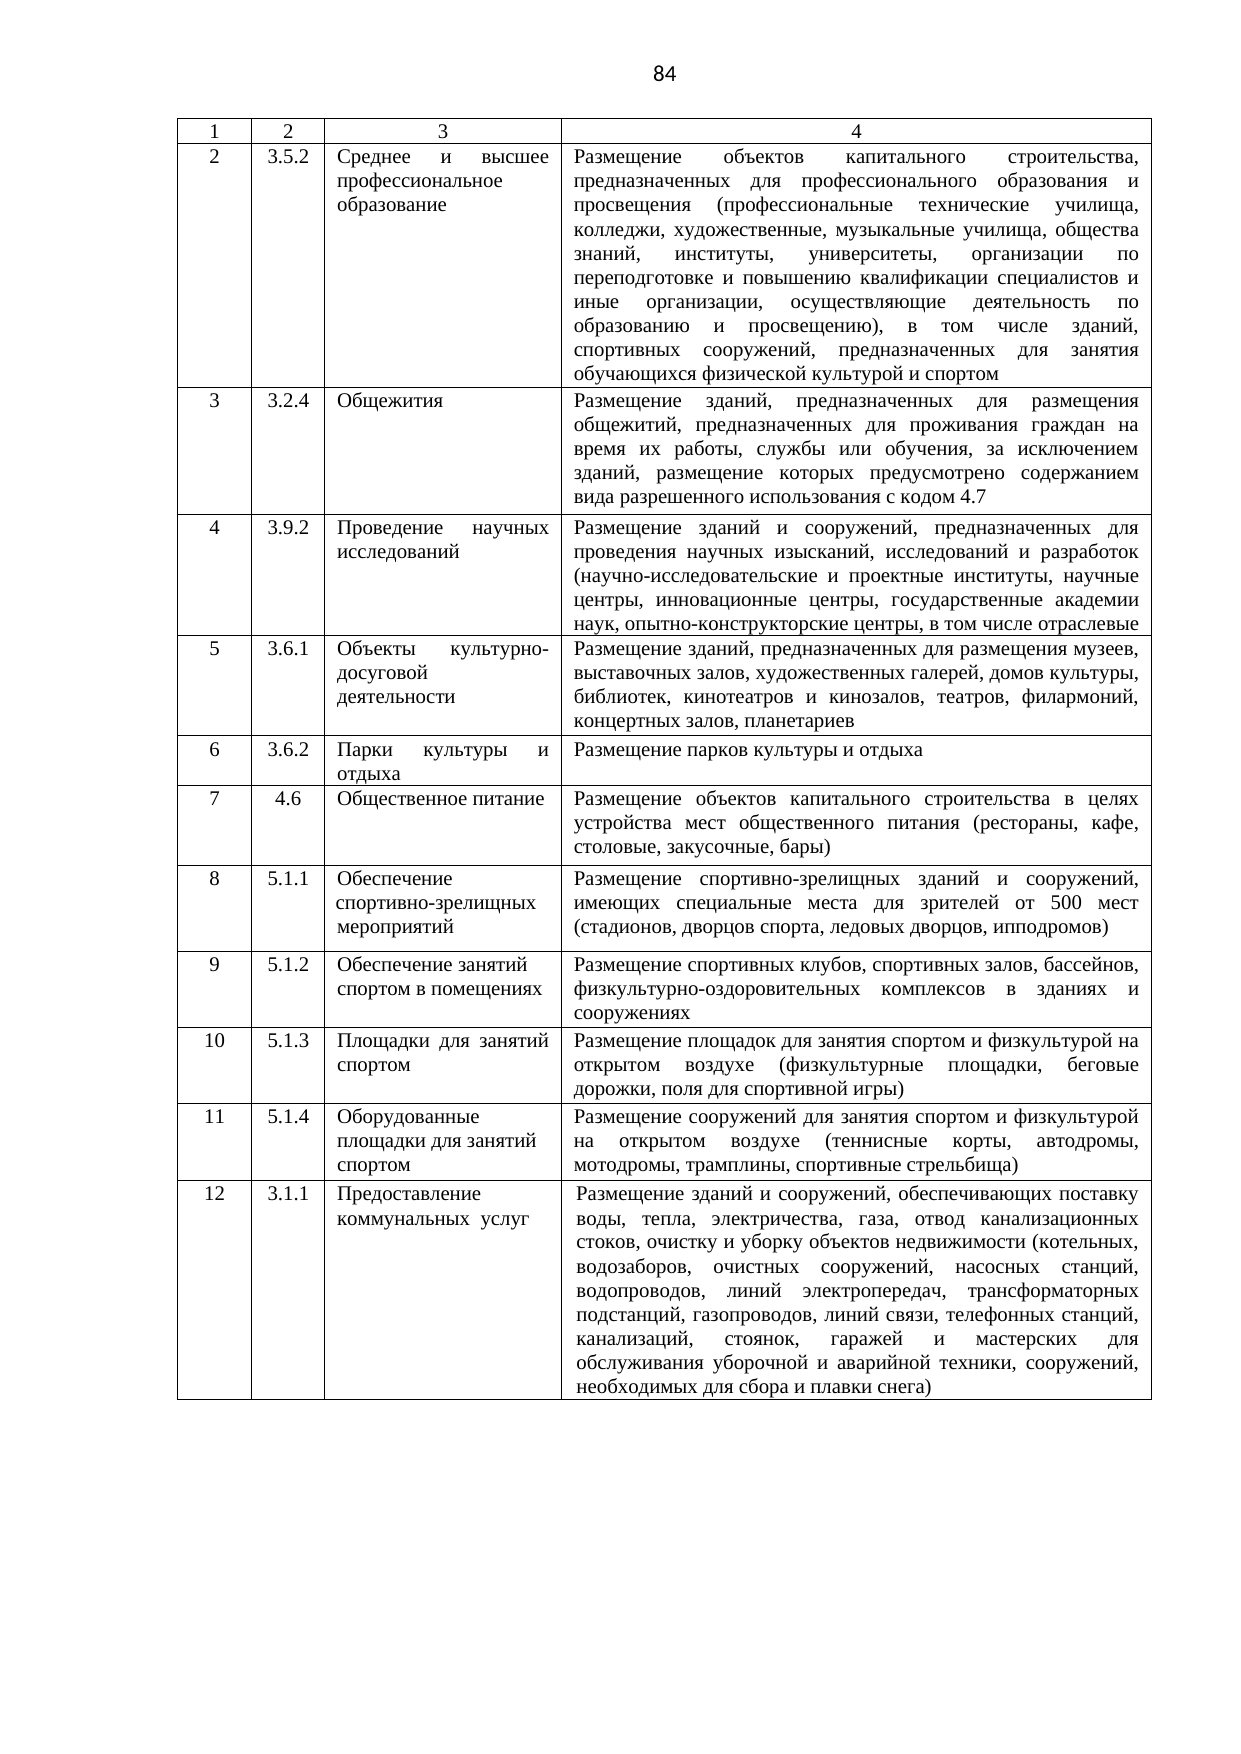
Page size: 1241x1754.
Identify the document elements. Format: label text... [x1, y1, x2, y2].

table_cell Обеспечение занятий спортом в помещениях [325, 952, 561, 1027]
table_cell [178, 1104, 251, 1180]
table_cell Размещение зданий, предназначенных для размещения музеев, выставочных залов, художественных галерей, домов культуры, библиотек, кинотеатров и кинозалов, театров, филармоний, концертных залов, планетариев [562, 636, 1151, 735]
table_cell [178, 736, 251, 784]
table_cell Обеспечение спортивно-зрелищных мероприятий [325, 866, 561, 951]
table_cell 3.6.2 [252, 736, 324, 784]
table_cell 3.9.2 [252, 515, 324, 635]
table_cell Площадки для занятий спортом [325, 1028, 561, 1103]
table_cell 5.1.2 [252, 952, 324, 1027]
table_cell [178, 952, 251, 1027]
table_cell Размещение зданий, предназначенных для размещения общежитий, предназначенных для проживания граждан на время их работы, службы или обучения, за исключением зданий, размещение которых предусмотрено содержанием вида разрешенного использования с кодом 4.7 [562, 388, 1151, 514]
table_cell Проведение научных исследований [325, 515, 561, 635]
table_cell 4.6 [252, 786, 324, 865]
table_header 1 [178, 119, 251, 143]
table_cell Размещение площадок для занятия спортом и физкультурой на открытом воздухе (физкультурные площадки, беговые дорожки, поля для спортивной игры) [562, 1028, 1151, 1103]
table_header 2 [252, 119, 324, 143]
table_cell [178, 866, 251, 951]
table_cell [178, 388, 251, 514]
table_cell [178, 636, 251, 735]
table_cell Общественное питание [325, 786, 561, 865]
table_cell 3.5.2 [252, 144, 324, 387]
table_cell Размещение зданий и сооружений, предназначенных для проведения научных изысканий, исследований и разработок (научно-исследовательские и проектные институты, научные центры, инновационные центры, государственные академии наук, опытно-конструкторские центры, в том числе отраслевые [562, 515, 1151, 635]
table_cell 5.1.1 [252, 866, 324, 951]
table_cell 5.1.4 [252, 1104, 324, 1180]
table_cell Общежития [325, 388, 561, 514]
table_cell Размещение спортивных клубов, спортивных залов, бассейнов, физкультурно-оздоровительных комплексов в зданиях и сооружениях [562, 952, 1151, 1027]
table_cell Размещение зданий и сооружений, обеспечивающих поставку воды, тепла, электричества, газа, отвод канализационных стоков, очистку и уборку объектов недвижимости (котельных, водозаборов, очистных сооружений, насосных станций, водопроводов, линий электропередач, трансформаторных подстанций, газопроводов, линий связи, телефонных станций, канализаций, стоянок, гаражей и мастерских для обслуживания уборочной и аварийной техники, сооружений, необходимых для сбора и плавки снега) [562, 1181, 1151, 1399]
table_cell Размещение сооружений для занятия спортом и физкультурой на открытом воздухе (теннисные корты, автодромы, мотодромы, трамплины, спортивные стрельбища) [562, 1104, 1151, 1180]
table_cell [178, 515, 251, 635]
table_cell 5.1.3 [252, 1028, 324, 1103]
table_cell Размещение объектов капитального строительства, предназначенных для профессионального образования и просвещения (профессиональные технические училища, колледжи, художественные, музыкальные училища, общества знаний, институты, университеты, организации по переподготовке и повышению квалификации специалистов и иные организации, осуществляющие деятельность по образованию и просвещению), в том числе зданий, спортивных сооружений, предназначенных для занятия обучающихся физической культурой и спортом [562, 144, 1151, 387]
table_cell Размещение парков культуры и отдыха [562, 736, 1151, 784]
table_cell [178, 1181, 251, 1399]
table_cell Оборудованные площадки для занятий спортом [325, 1104, 561, 1180]
table_cell [178, 144, 251, 387]
table_cell 3.6.1 [252, 636, 324, 735]
table_cell [178, 786, 251, 865]
table_cell Размещение спортивно-зрелищных зданий и сооружений, имеющих специальные места для зрителей от 500 мест (стадионов, дворцов спорта, ледовых дворцов, ипподромов) [562, 866, 1151, 951]
table_cell 3.2.4 [252, 388, 324, 514]
table_cell 3.1.1 [252, 1181, 324, 1399]
table_cell Среднее и высшее профессиональное образование [325, 144, 561, 387]
table_cell Размещение объектов капитального строительства в целях устройства мест общественного питания (рестораны, кафе, столовые, закусочные, бары) [562, 786, 1151, 865]
table_header 3 [325, 119, 561, 143]
table_cell Парки культуры и отдыха [325, 736, 561, 784]
table_header 4 [562, 119, 1151, 143]
table_cell Предоставление коммунальных услуг [325, 1181, 561, 1399]
table_cell Объекты культурно-досуговой деятельности [325, 636, 561, 735]
table_cell [178, 1028, 251, 1103]
